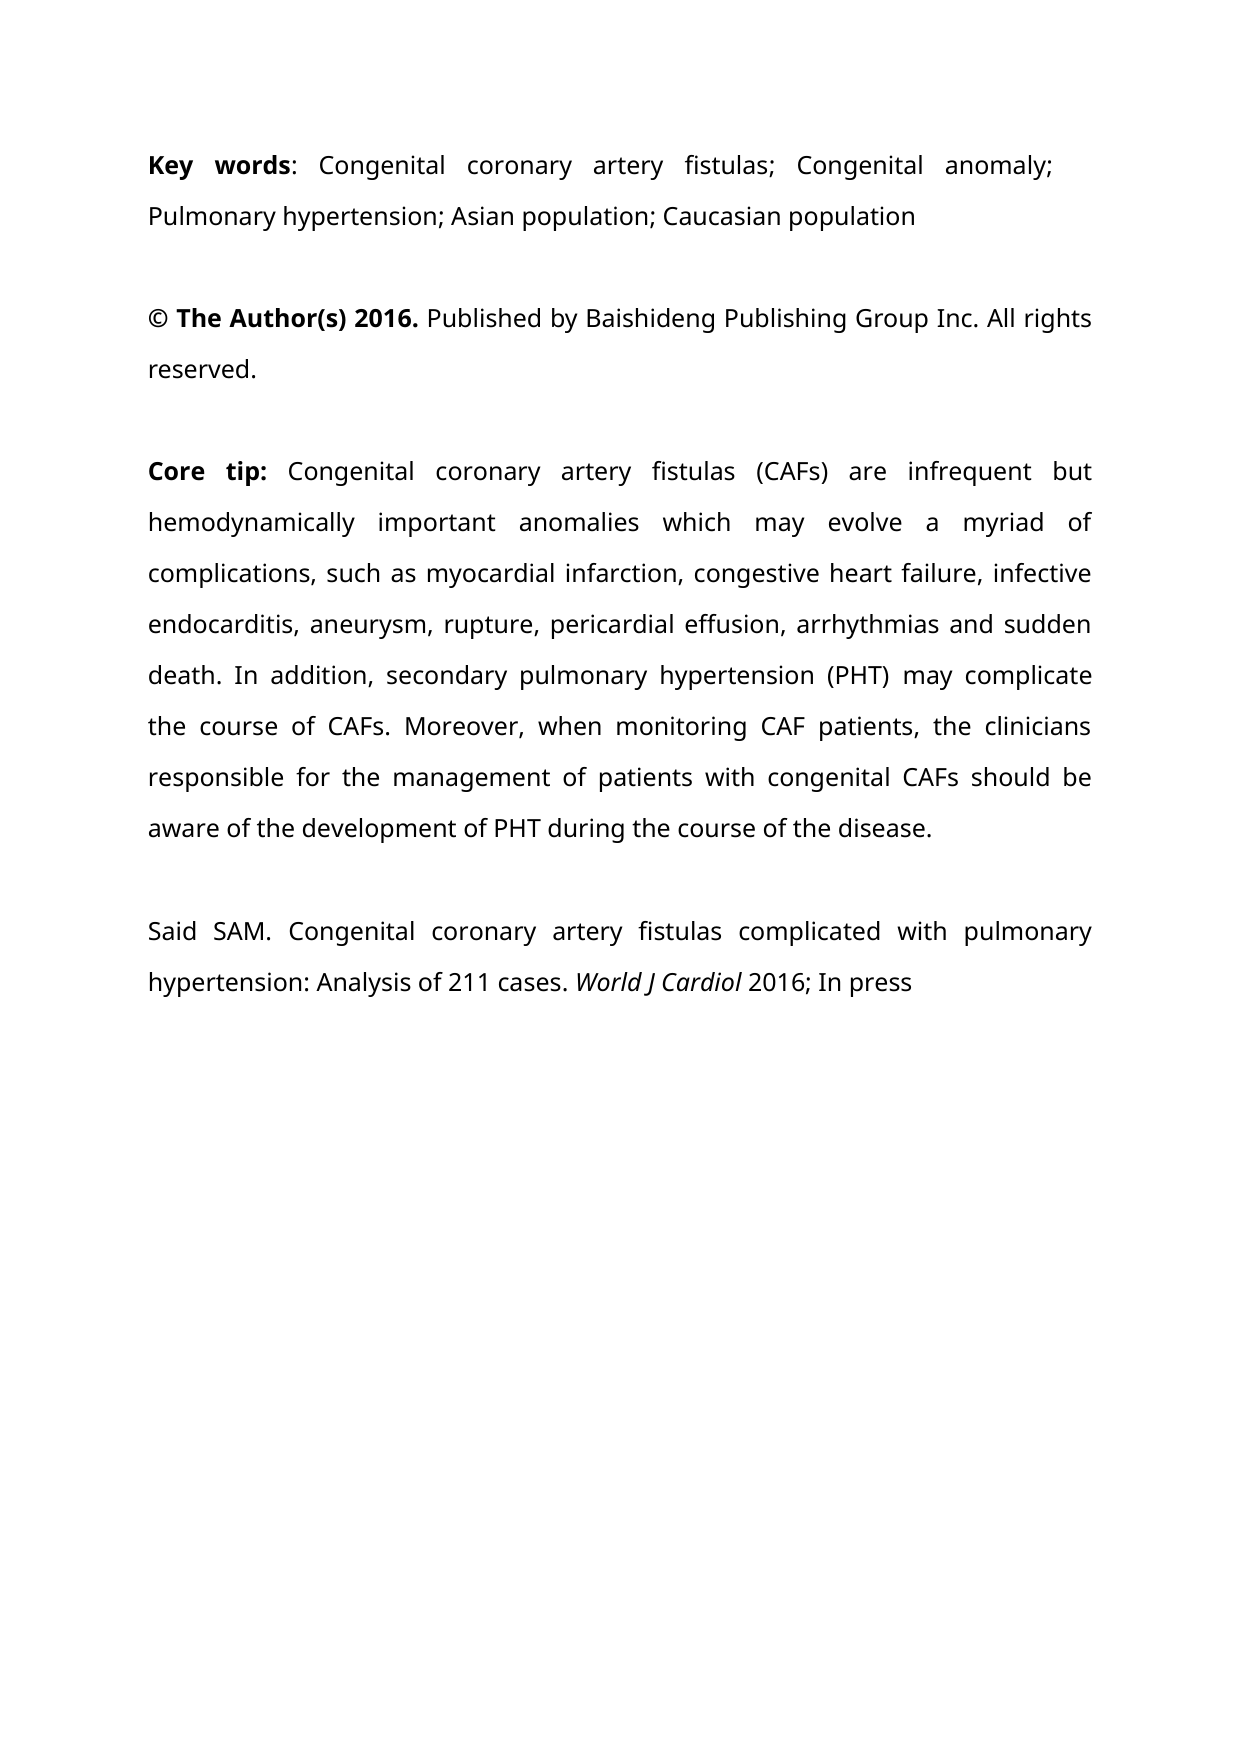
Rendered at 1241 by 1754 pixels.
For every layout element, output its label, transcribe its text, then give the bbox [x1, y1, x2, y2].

text Core tip: Congenital coronary artery fistulas (CAFs) are infrequent but hemodynamically important anomalies which may evolve a myriad of complications, such as myocardial infarction, congestive heart failure, infective endocarditis, aneurysm, rupture, pericardial effusion, arrhythmias and sudden death. In addition, secondary pulmonary hypertension (PHT) may complicate the course of CAFs. Moreover, when monitoring CAF patients, the clinicians responsible for the management of patients with congenital CAFs should be aware of the development of PHT during the course of the disease. [148, 454, 1093, 845]
text Key words: Congenital coronary artery fistulas; Congenital anomaly; Pulmonary hypertension; Asian population; Caucasian population [148, 148, 1053, 233]
list Said SAM. Congenital coronary artery fistulas complicated with pulmonary hypertension: Analysis of 211 cases. World J Cardiol 2016; In press [148, 913, 1093, 998]
text © The Author(s) 2016. Published by Baishideng Publishing Group Inc. All rights reserved. [148, 301, 1093, 386]
